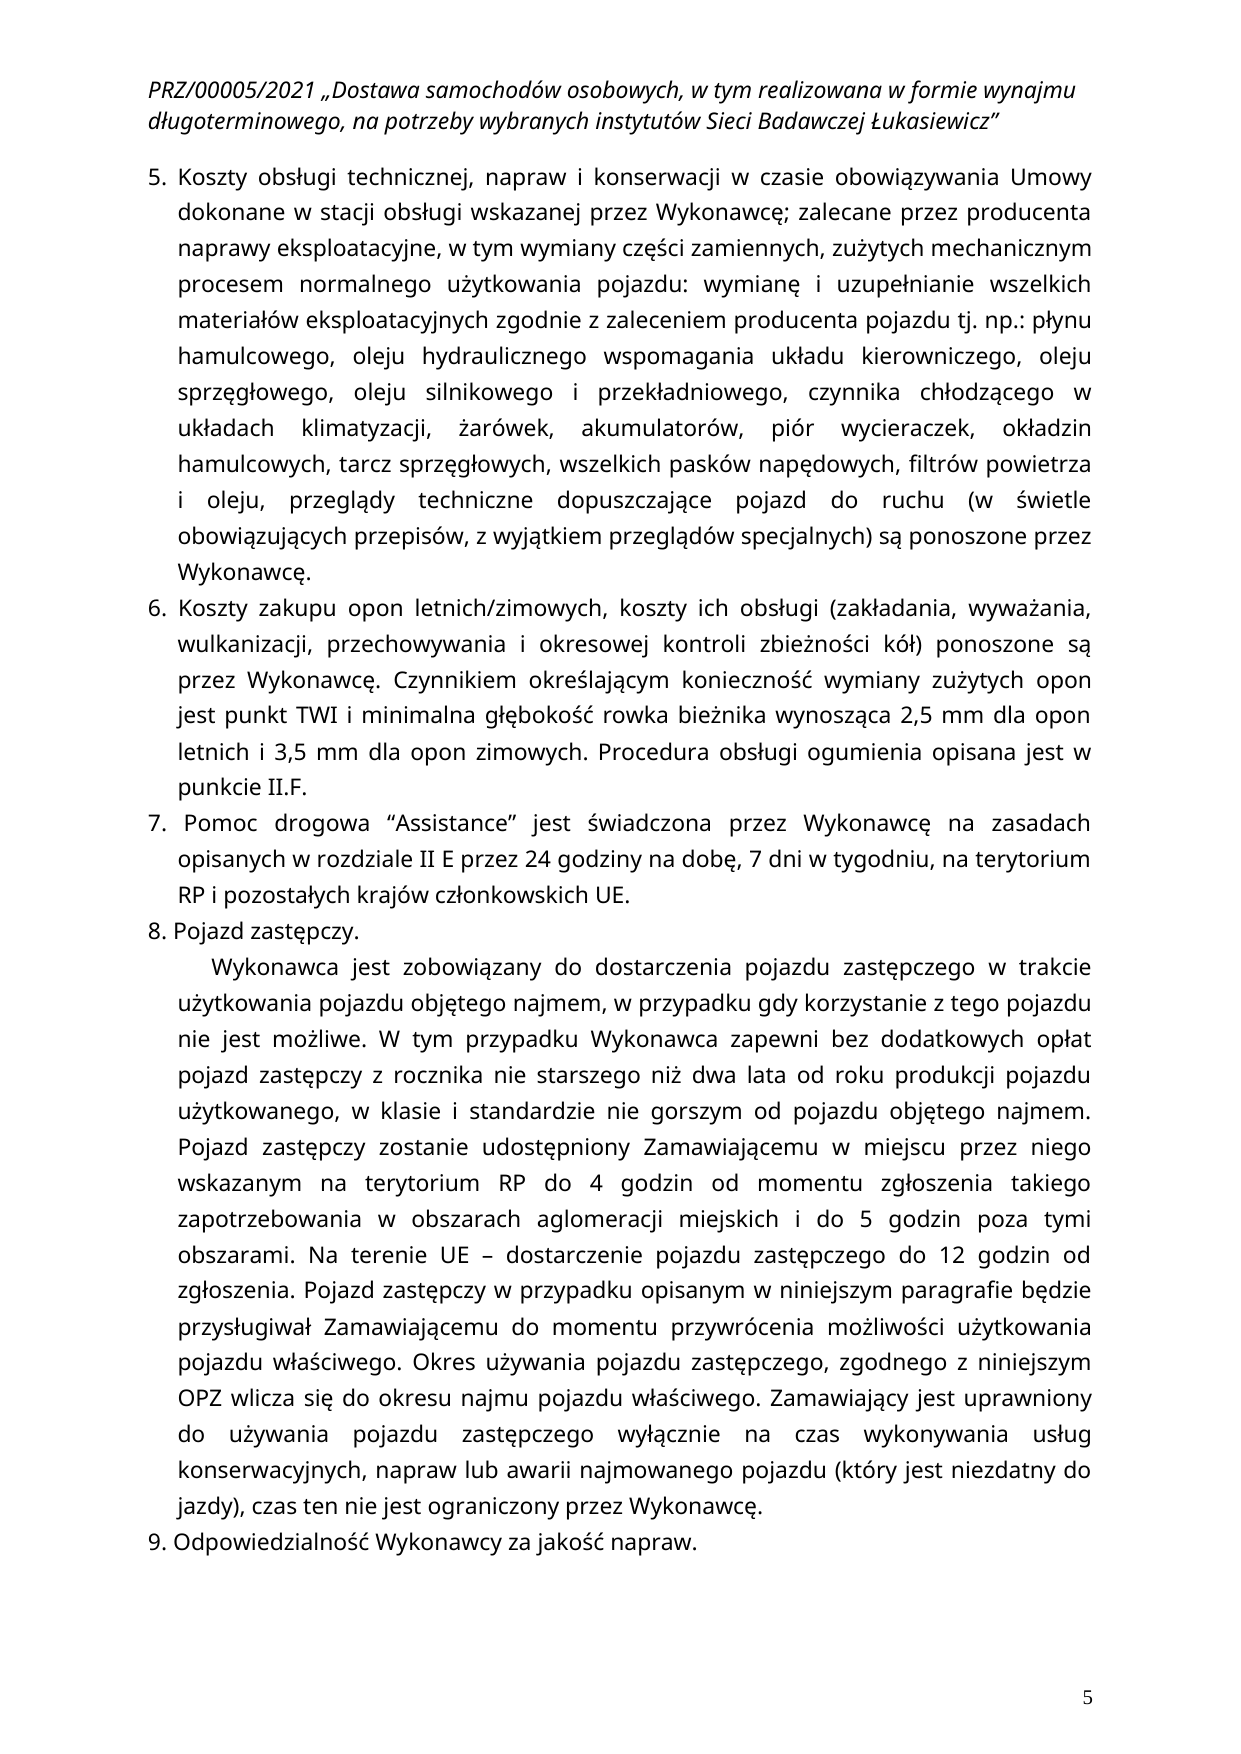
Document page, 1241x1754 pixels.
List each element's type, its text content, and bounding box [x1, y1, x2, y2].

text 8. Pojazd zastępczy. [148, 915, 1093, 946]
text 6. Koszty zakupu opon letnich/zimowych, koszty ich obsługi (zakładania, wyważania, wulkanizacji, przechowywania i okresowej kontroli zbieżności kół) ponoszone są przez Wykonawcę. Czynnikiem określającym konieczność wymiany zużytych opon jest punkt TWI i minimalna głębokość rowka bieżnika wynosząca 2,5 mm dla opon letnich i 3,5 mm dla opon zimowych. Procedura obsługi ogumienia opisana jest w punkcie II.F. [148, 592, 1093, 803]
text Wykonawca jest zobowiązany do dostarczenia pojazdu zastępczego w trakcie użytkowania pojazdu objętego najmem, w przypadku gdy korzystanie z tego pojazdu nie jest możliwe. W tym przypadku Wykonawca zapewni bez dodatkowych opłat pojazd zastępczy z rocznika nie starszego niż dwa lata od roku produkcji pojazdu użytkowanego, w klasie i standardzie nie gorszym od pojazdu objętego najmem. Pojazd zastępczy zostanie udostępniony Zamawiającemu w miejscu przez niego wskazanym na terytorium RP do 4 godzin od momentu zgłoszenia takiego zapotrzebowania w obszarach aglomeracji miejskich i do 5 godzin poza tymi obszarami. Na terenie UE – dostarczenie pojazdu zastępczego do 12 godzin od zgłoszenia. Pojazd zastępczy w przypadku opisanym w niniejszym paragrafie będzie przysługiwał Zamawiającemu do momentu przywrócenia możliwości użytkowania pojazdu właściwego. Okres używania pojazdu zastępczego, zgodnego z niniejszym OPZ wlicza się do okresu najmu pojazdu właściwego. Zamawiający jest uprawniony do używania pojazdu zastępczego wyłącznie na czas wykonywania usług konserwacyjnych, napraw lub awarii najmowanego pojazdu (który jest niezdatny do jazdy), czas ten nie jest ograniczony przez Wykonawcę. [148, 951, 1093, 1521]
text 5. Koszty obsługi technicznej, napraw i konserwacji w czasie obowiązywania Umowy dokonane w stacji obsługi wskazanej przez Wykonawcę; zalecane przez producenta naprawy eksploatacyjne, w tym wymiany części zamiennych, zużytych mechanicznym procesem normalnego użytkowania pojazdu: wymianę i uzupełnianie wszelkich materiałów eksploatacyjnych zgodnie z zaleceniem producenta pojazdu tj. np.: płynu hamulcowego, oleju hydraulicznego wspomagania układu kierowniczego, oleju sprzęgłowego, oleju silnikowego i przekładniowego, czynnika chłodzącego w układach klimatyzacji, żarówek, akumulatorów, piór wycieraczek, okładzin hamulcowych, tarcz sprzęgłowych, wszelkich pasków napędowych, filtrów powietrza i oleju, przeglądy techniczne dopuszczające pojazd do ruchu (w świetle obowiązujących przepisów, z wyjątkiem przeglądów specjalnych) są ponoszone przez Wykonawcę. [148, 160, 1093, 587]
text 7. Pomoc drogowa “Assistance” jest świadczona przez Wykonawcę na zasadach opisanych w rozdziale II E przez 24 godziny na dobę, 7 dni w tygodniu, na terytorium RP i pozostałych krajów członkowskich UE. [148, 807, 1093, 910]
text 9. Odpowiedzialność Wykonawcy za jakość napraw. [148, 1526, 1093, 1557]
